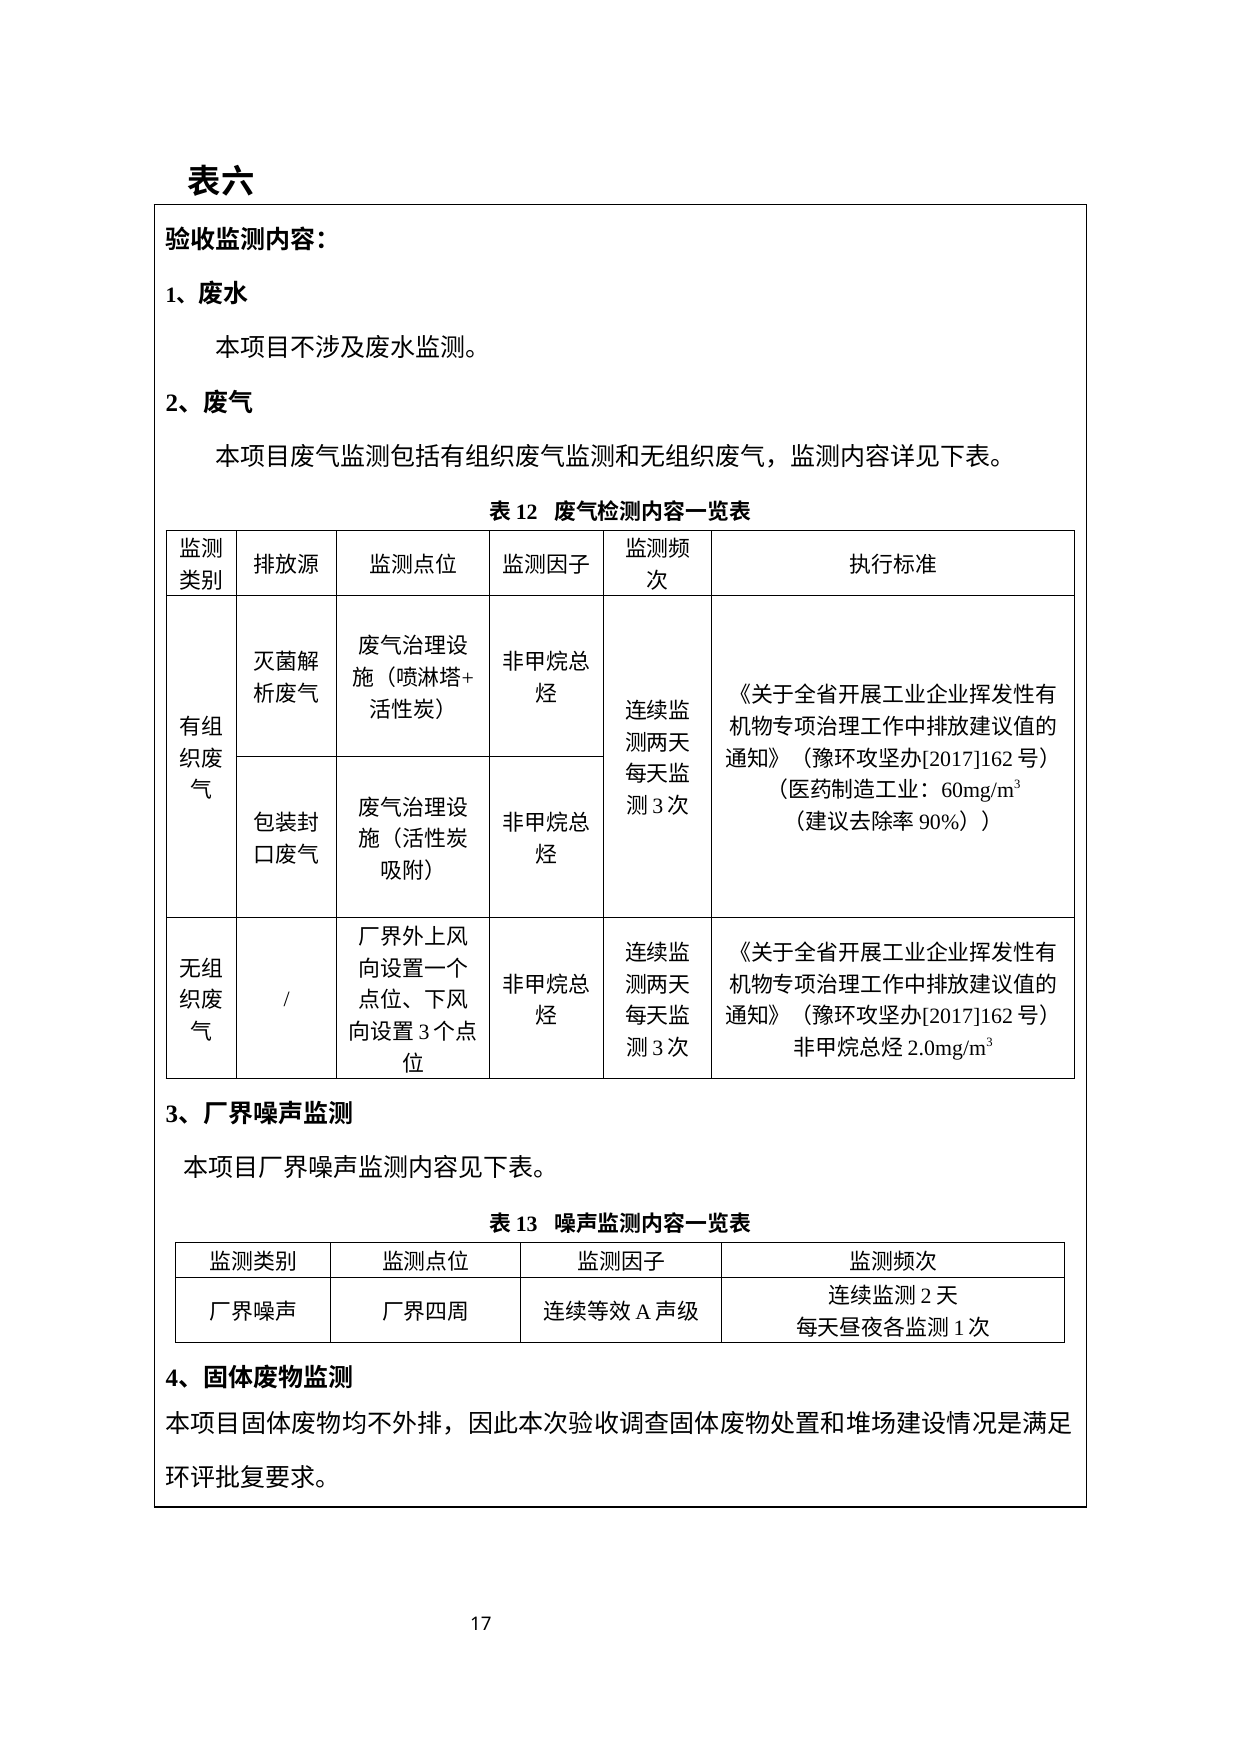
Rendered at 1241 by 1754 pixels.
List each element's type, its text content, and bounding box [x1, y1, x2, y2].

table_header 验收监测内容： 1、废水 本项目不涉及废水监测。 2、废气 本项目废气监测包括有组织废气监测和无组织废气，监测内容详见下表。 表12 废气检测内容一览表 厂界噪声监测 本项目厂界噪声监测内容见下表。 表13 噪声监测内容一览表 4、固体废物监测 本项目固体废物均不外排，因此本次验收调查固体废物处置和堆场建设情况是满足环评批复要求。 [155, 205, 1086, 1506]
text 表六 [187, 150, 1053, 204]
